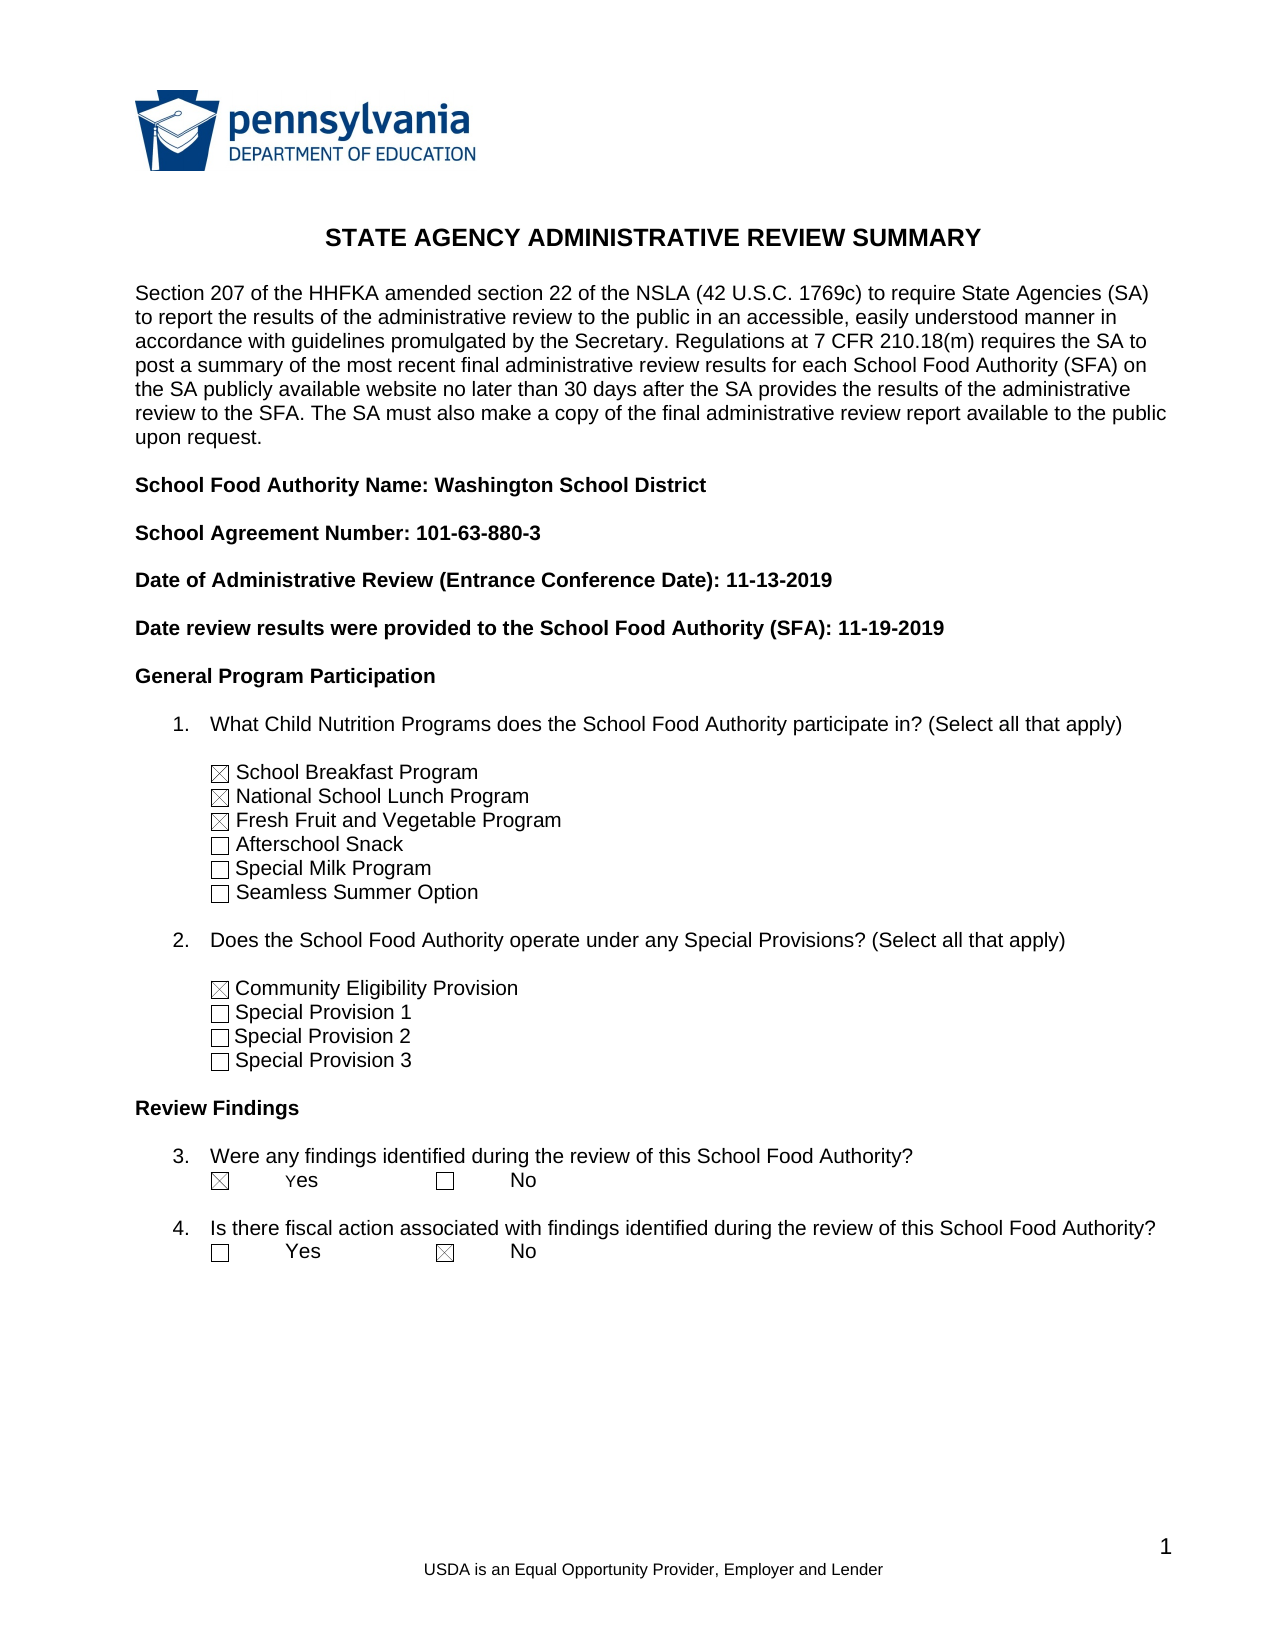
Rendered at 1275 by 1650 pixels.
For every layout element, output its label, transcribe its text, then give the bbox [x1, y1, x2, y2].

text Afterschool Snack [135, 832, 1172, 856]
text Date review results were provided to the School Food Authority (SFA): 11-19-2019 [135, 616, 1172, 640]
text General Program Participation [135, 664, 1172, 688]
text Review Findings [135, 1096, 1172, 1119]
list What Child Nutrition Programs does the School Food Authority participate in? (Select all that apply) [172, 712, 1172, 736]
list Were any findings identified during the review of this School Food Authority? [172, 1143, 1172, 1167]
text School Agreement Number: 101-63-880-3 [135, 520, 1172, 544]
text Special Provision 3 [210, 1048, 1172, 1072]
text Fresh Fruit and Vegetable Program [135, 808, 1172, 832]
text School Food Authority Name: Washington School District [135, 472, 1172, 496]
list Does the School Food Authority operate under any Special Provisions? (Select all that apply) [172, 928, 1172, 952]
text Section 207 of the HHFKA amended section 22 of the NSLA (42 U.S.C. 1769c) to require State Agencies (SA) to report the results of the administrative review to the public in an accessible, easily understood manner in accordance with guidelines promulgated by the Secretary. Regulations at 7 CFR 210.18(m) requires the SA to post a summary of the most recent final administrative review results for each School Food Authority (SFA) on the SA publicly available website no later than 30 days after the SA provides the results of the administrative review to the SFA. The SA must also make a copy of the final administrative review report available to the public upon request. [135, 281, 1172, 448]
text Seamless Summer Option [135, 880, 1172, 904]
picture [135, 90, 478, 171]
text National School Lunch Program [210, 784, 1172, 808]
text Special Milk Program [135, 856, 1172, 880]
text Yes No [135, 1167, 1172, 1191]
text Yes No [172, 1239, 1172, 1263]
text Special Provision 1 [210, 1000, 1172, 1024]
text Date of Administrative Review (Entrance Conference Date): 11-13-2019 [135, 568, 1172, 592]
text STATE AGENCY ADMINISTRATIVE REVIEW SUMMARY [135, 223, 1172, 252]
text Community Eligibility Provision [210, 976, 1172, 1000]
text School Breakfast Program [135, 760, 1172, 784]
list Is there fiscal action associated with findings identified during the review of this School Food Authority? [172, 1215, 1172, 1239]
text Special Provision 2 [210, 1024, 1172, 1048]
